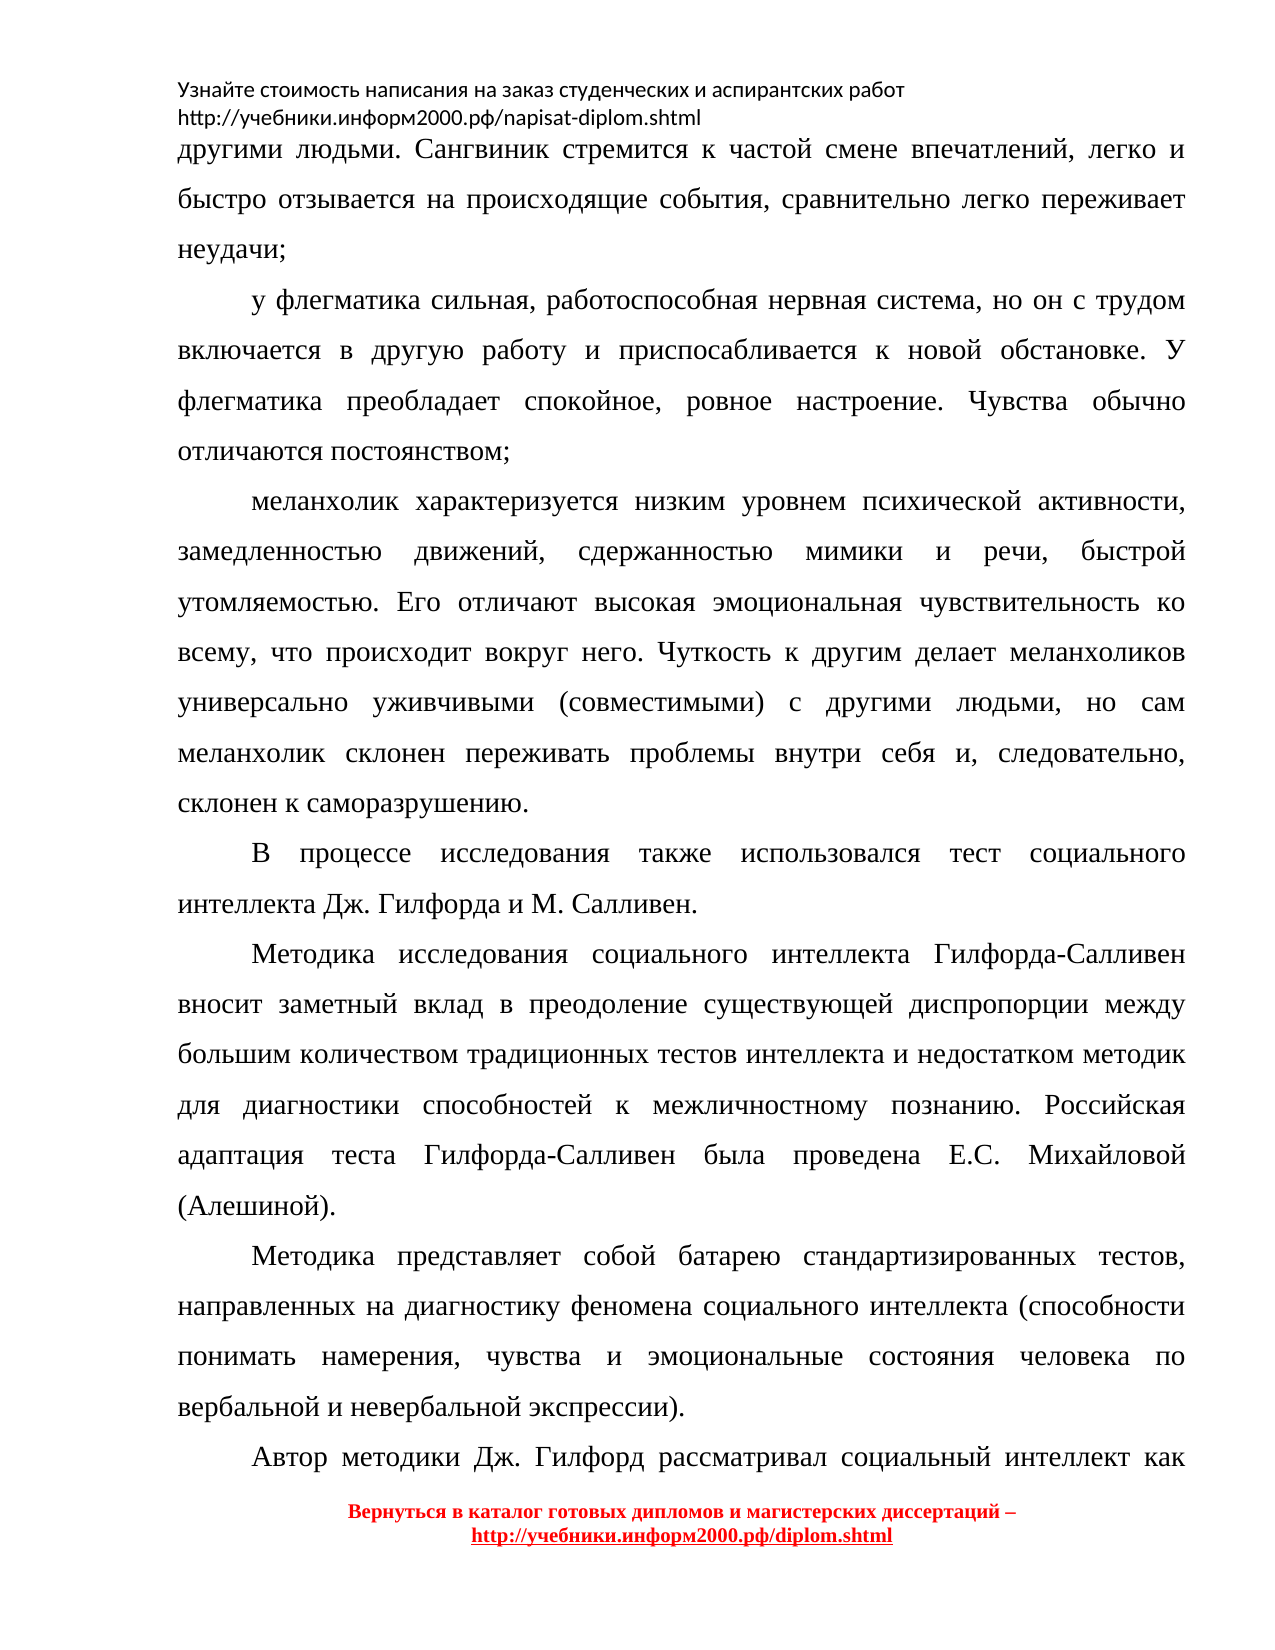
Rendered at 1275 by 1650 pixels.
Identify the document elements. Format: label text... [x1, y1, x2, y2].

text меланхолик характеризуется низким уровнем психической активности, замедленностью движений, сдержанностью мимики и речи, быстрой утомляемостью. Его отличают высокая эмоциональная чувствительность ко всему, что происходит вокруг него. Чуткость к другим делает меланхоликов универсально уживчивыми (совместимыми) с другими людьми, но сам меланхолик склонен переживать проблемы внутри себя и, следовательно, склонен к саморазрушению. [177, 483, 1186, 819]
text Методика представляет собой батарею стандартизированных тестов, направленных на диагностику феномена социального интеллекта (способности понимать намерения, чувства и эмоциональные состояния человека по вербальной и невербальной экспрессии). [177, 1238, 1186, 1422]
text у флегматика сильная, работоспособная нервная система, но он с трудом включается в другую работу и приспосабливается к новой обстановке. У флегматика преобладает спокойное, ровное настроение. Чувства обычно отличаются постоянством; [177, 282, 1186, 466]
text Методика исследования социального интеллекта Гилфорда-Салливен вносит заметный вклад в преодоление существующей диспропорции между большим количеством традиционных тестов интеллекта и недостатком методик для диагностики способностей к межличностному познанию. Российская адаптация теста Гилфорда-Салливен была проведена Е.С. Михайловой (Алешиной). [177, 936, 1186, 1221]
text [177, 1439, 1186, 1473]
text В процессе исследования также использовался тест социального интеллекта Дж. Гилфорда и М. Салливен. [177, 835, 1186, 919]
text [177, 131, 1186, 265]
